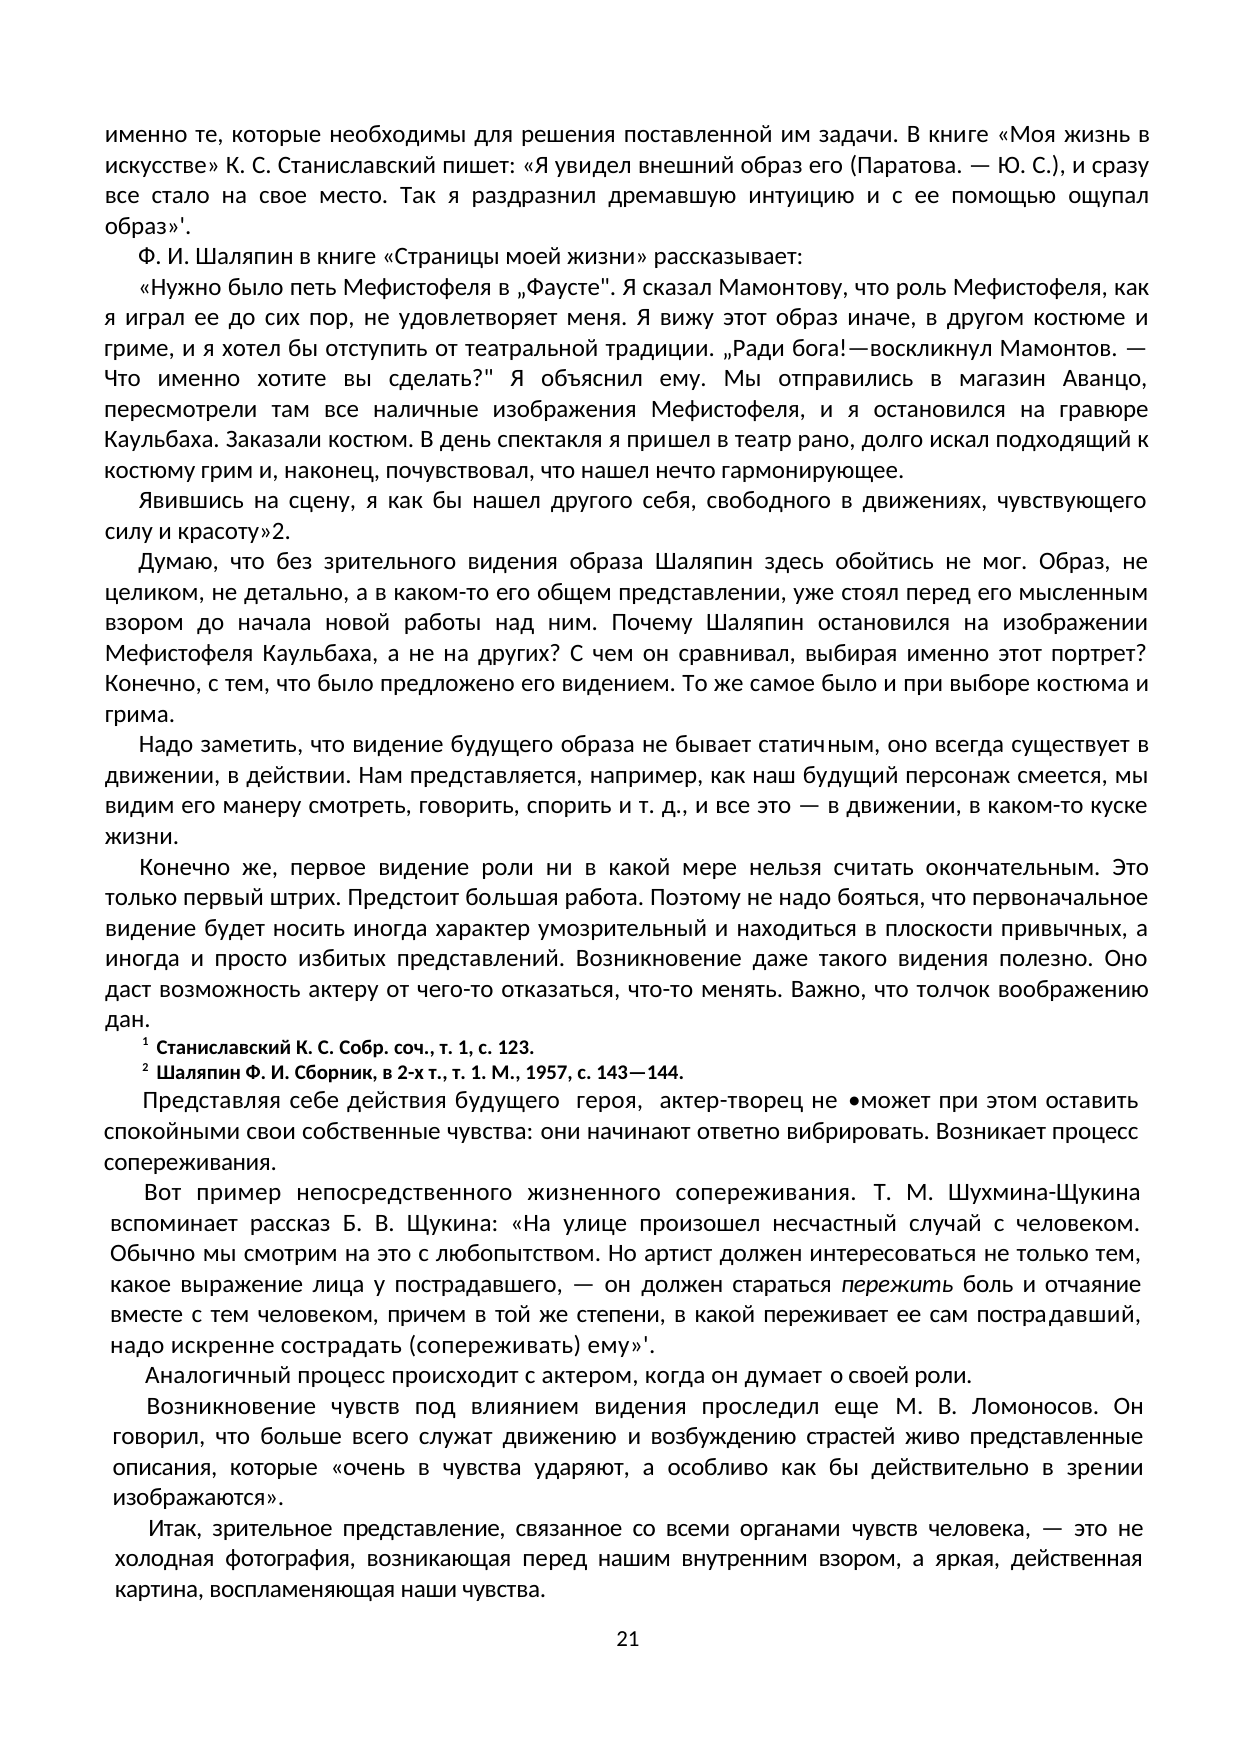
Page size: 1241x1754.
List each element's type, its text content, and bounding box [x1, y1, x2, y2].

text Надо заметить, что видение будущего образа не бывает статичным, оно всегда существует в движении, в действии. Нам представляется, например, как наш будущий персонаж смеется, мы видим его манеру смотреть, говорить, спорить и т. д., и все это — в движении, в каком-то куске жизни. [104, 729, 1150, 851]
text Думаю, что без зрительного видения образа Шаляпин здесь обойтись не мог. Образ, не целиком, не детально, а в каком-то его общем представлении, уже стоял перед его мысленным взором до начала новой работы над ним. Почему Шаляпин остановился на изображении Мефистофеля Каульбаха, а не на других? С чем он сравнивал, выбирая именно этот портрет? Конечно, с тем, что было предложено его видением. То же самое было и при выборе костюма и грима. [104, 546, 1149, 729]
text Ф. И. Шаляпин в книге «Страницы моей жизни» рассказывает: [138, 240, 1152, 271]
text Итак, зрительное представление, связанное со всеми органами чувств человека, — это не холодная фотография, возникающая перед нашим внутренним взором, а яркая, действенная картина, воспламеняющая наши чувства. [114, 1512, 1144, 1603]
text Аналогичный процесс происходит с актером, когда он думает о своей роли. [111, 1359, 1142, 1390]
text Явившись на сцену, я как бы нашел другого себя, свободного в движениях, чувствующего силу и красоту»2. [104, 484, 1148, 546]
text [104, 118, 1150, 240]
text Возникновение чувств под влиянием видения проследил еще М. В. Ломоносов. Он говорил, что больше всего служат движению и возбуждению страстей живо представленные описания, которые «очень в чувства ударяют, а особливо как бы действительно в зрении изображаются». [112, 1390, 1144, 1512]
text Представляя себе действия будущего героя, актер-творец не •может при этом оставить спокойными свои собственные чувства: они начинают ответно вибрировать. Возникает процесс сопереживания. [103, 1085, 1139, 1176]
text 2 Шаляпин Ф. И. Сборник, в 2-х т., т. 1. М., 1957, с. 143—144. [142, 1059, 1152, 1085]
text «Нужно было петь Мефистофеля в „Фаусте". Я сказал Мамонтову, что роль Мефистофеля, как я играл ее до сих пор, не удовлетворяет меня. Я вижу этот образ иначе, в другом костюме и гриме, и я хотел бы отступить от театральной традиции. „Ради бога!—воскликнул Мамонтов. — Что именно хотите вы сделать?" Я объяснил ему. Мы отправились в магазин Аванцо, пересмотрели там все наличные изображения Мефистофеля, и я остановился на гравюре Каульбаха. Заказали костюм. В день спектакля я пришел в театр рано, долго искал подходящий к костюму грим и, наконец, почувствовал, что нашел нечто гармонирующее. [104, 271, 1150, 484]
text 1 Станиславский К. С. Собр. соч., т. 1, с. 123. [142, 1034, 1152, 1059]
text Вот пример непосредственного жизненного сопереживания. Т. М. Шухмина-Щукина вспоминает рассказ Б. В. Щукина: «На улице произошел несчастный случай с человеком. Обычно мы смотрим на это с любопытством. Но артист должен интересоваться не только тем, какое выражение лица у пострадавшего, — он должен стараться пережить боль и отчаяние вместе с тем человеком, причем в той же степени, в какой переживает ее сам пострадавший, надо искренне сострадать (сопереживать) ему»'. [110, 1176, 1141, 1359]
text Конечно же, первое видение роли ни в какой мере нельзя считать окончательным. Это только первый штрих. Предстоит большая работа. Поэтому не надо бояться, что первоначальное видение будет носить иногда характер умозрительный и находиться в плоскости привычных, а иногда и просто избитых представлений. Возникновение даже такого видения полезно. Оно даст возможность актеру от чего-то отказаться, что-то менять. Важно, что толчок воображению дан. [105, 851, 1149, 1034]
